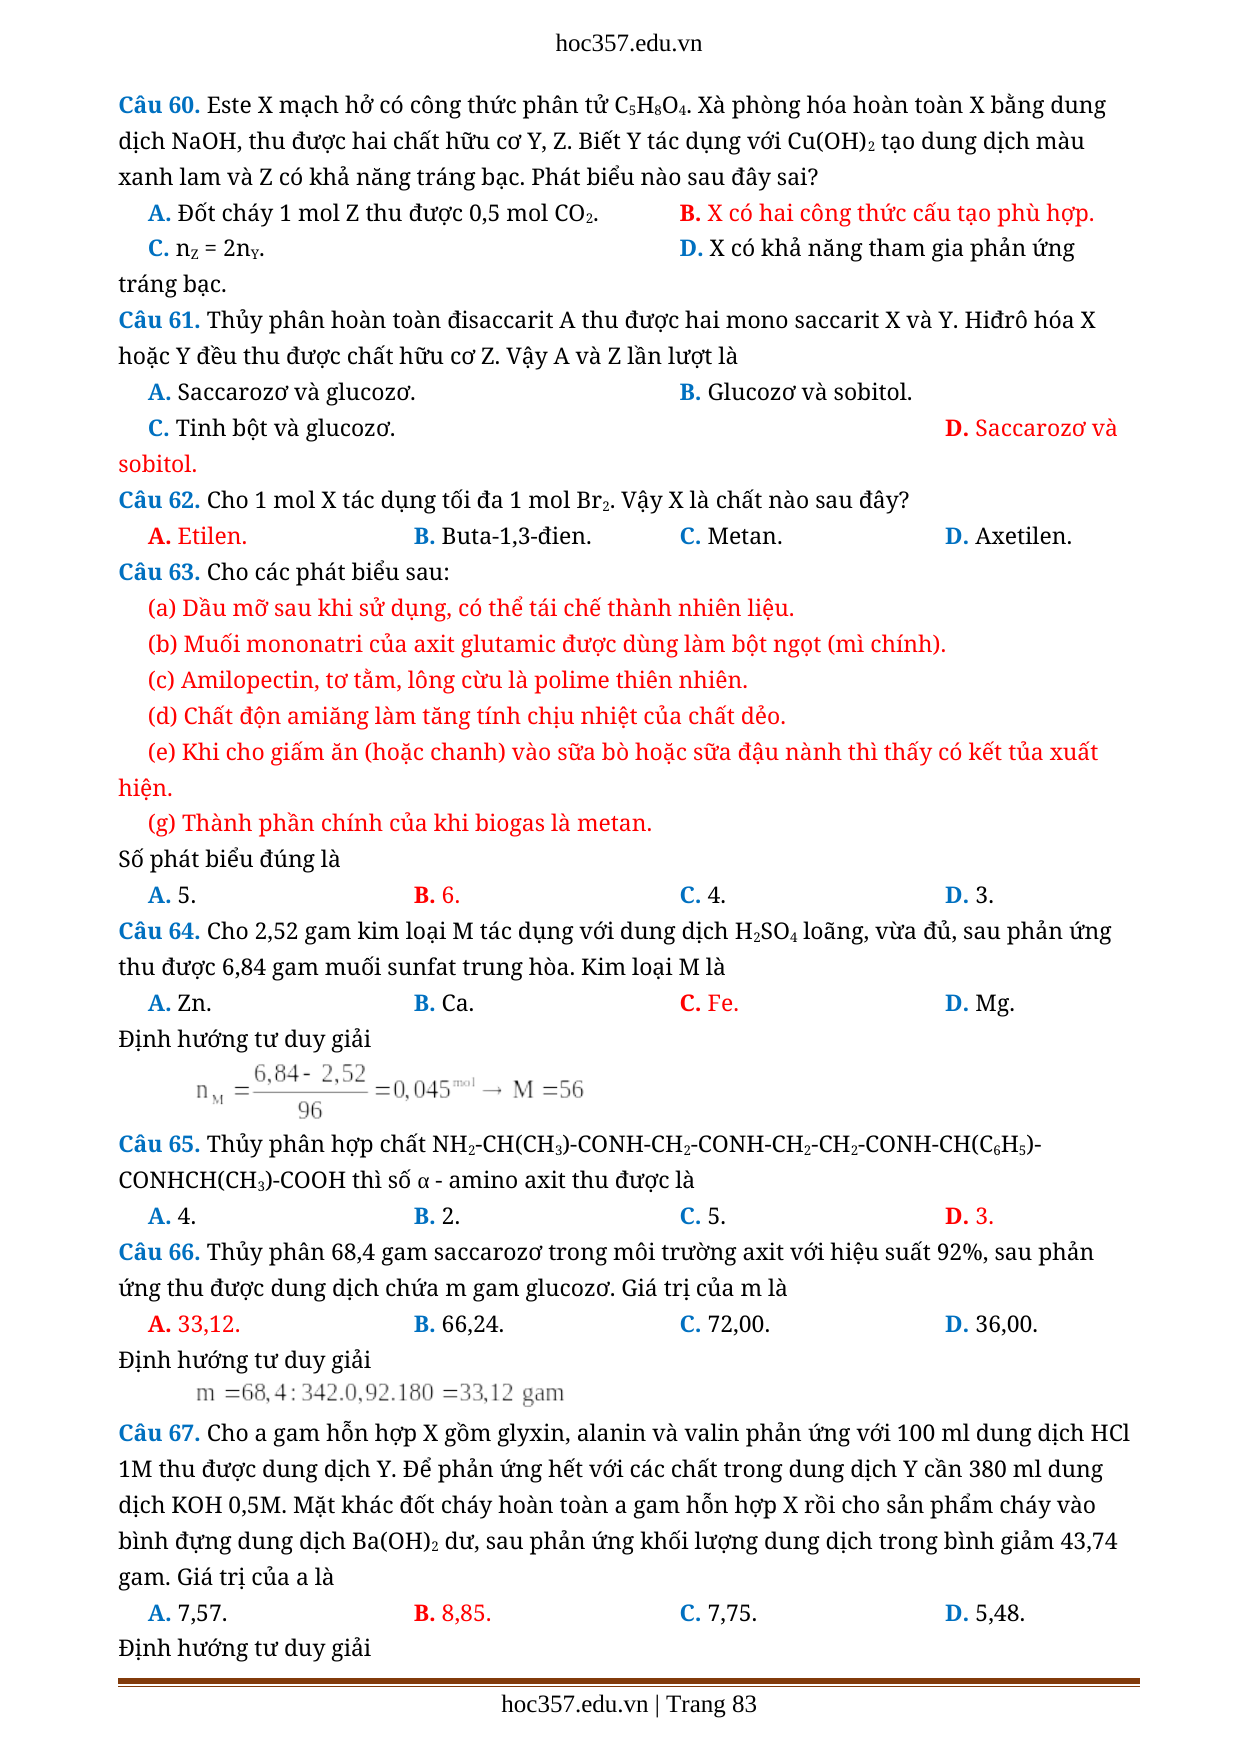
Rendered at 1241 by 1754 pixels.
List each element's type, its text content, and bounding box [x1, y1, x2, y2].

text (a) Dầu mỡ sau khi sử dụng, có thể tái chế thành nhiên liệu. [118, 592, 1140, 623]
text (g) Thành phần chính của khi biogas là metan. [118, 807, 1140, 839]
text Câu 67. Cho a gam hỗn hợp X gồm glyxin, alanin và valin phản ứng với 100 ml dung dịch HCl 1M thu được dung dịch Y. Để phản ứng hết với các chất trong dung dịch Y cần 380 ml dung dịch KOH 0,5M. Mặt khác đốt cháy hoàn toàn a gam hỗn hợp X rồi cho sản phẩm cháy vào bình đựng dung dịch Ba(OH)2 dư, sau phản ứng khối lượng dung dịch trong bình giảm 43,74 gam. Giá trị của a là [118, 1417, 1140, 1592]
text A. Saccarozơ và glucozơ. B. Glucozơ và sobitol. [118, 376, 1140, 407]
text Câu 61. Thủy phân hoàn toàn đisaccarit A thu được hai mono saccarit X và Y. Hiđrô hóa X hoặc Y đều thu được chất hữu cơ Z. Vậy A và Z lần lượt là [118, 304, 1140, 371]
text Câu 65. Thủy phân hợp chất NH2-CH(CH3)-CONH-CH2-CONH-CH2-CH2-CONH-CH(C6H5)-CONHCH(CH3)-COOH thì số α - amino axit thu được là [118, 1128, 1140, 1195]
text Câu 63. Cho các phát biểu sau: [118, 556, 1140, 587]
text (b) Muối mononatri của axit glutamic được dùng làm bột ngọt (mì chính). [118, 628, 1140, 659]
text A. Zn. B. Ca. C. Fe. D. Mg. [118, 987, 1140, 1018]
text (d) Chất độn amiăng làm tăng tính chịu nhiệt của chất dẻo. [118, 699, 1140, 731]
text (e) Khi cho giấm ăn (hoặc chanh) vào sữa bò hoặc sữa đậu nành thì thấy có kết tủa xuất hiện. [118, 736, 1140, 803]
text Định hướng tư duy giải [118, 1344, 1140, 1375]
text Câu 62. Cho 1 mol X tác dụng tối đa 1 mol Br2. Vậy X là chất nào sau đây? [118, 484, 1140, 515]
text A. Đốt cháy 1 mol Z thu được 0,5 mol CO2. B. X có hai công thức cấu tạo phù hợp. [118, 196, 1140, 228]
text Số phát biểu đúng là [118, 843, 1140, 874]
text C. nZ = 2nY. D. X có khả năng tham gia phản ứng tráng bạc. [118, 232, 1140, 299]
text Câu 66. Thủy phân 68,4 gam saccarozơ trong môi trường axit với hiệu suất 92%, sau phản ứng thu được dung dịch chứa m gam glucozơ. Giá trị của m là [118, 1236, 1140, 1303]
text Câu 64. Cho 2,52 gam kim loại M tác dụng với dung dịch H2SO4 loãng, vừa đủ, sau phản ứng thu được 6,84 gam muối sunfat trung hòa. Kim loại M là [118, 915, 1140, 982]
text A. Etilen. B. Buta-1,3-đien. C. Metan. D. Axetilen. [118, 520, 1140, 551]
text A. 5. B. 6. C. 4. D. 3. [118, 879, 1140, 911]
text C. Tinh bột và glucozơ. D. Saccarozơ và sobitol. [118, 412, 1140, 479]
text Định hướng tư duy giải [118, 1023, 1140, 1054]
text (c) Amilopectin, tơ tằm, lông cừu là polime thiên nhiên. [118, 664, 1140, 695]
text A. 7,57. B. 8,85. C. 7,75. D. 5,48. [118, 1596, 1140, 1628]
text A. 33,12. B. 66,24. C. 72,00. D. 36,00. [118, 1308, 1140, 1339]
text Định hướng tư duy giải [118, 1632, 1140, 1664]
text Câu 60. Este X mạch hở có công thức phân tử C5H8O4. Xà phòng hóa hoàn toàn X bằng dung dịch NaOH, thu được hai chất hữu cơ Y, Z. Biết Y tác dụng với Cu(OH)2 tạo dung dịch màu xanh lam và Z có khả năng tráng bạc. Phát biểu nào sau đây sai? [118, 89, 1140, 192]
text A. 4. B. 2. C. 5. D. 3. [118, 1200, 1140, 1231]
